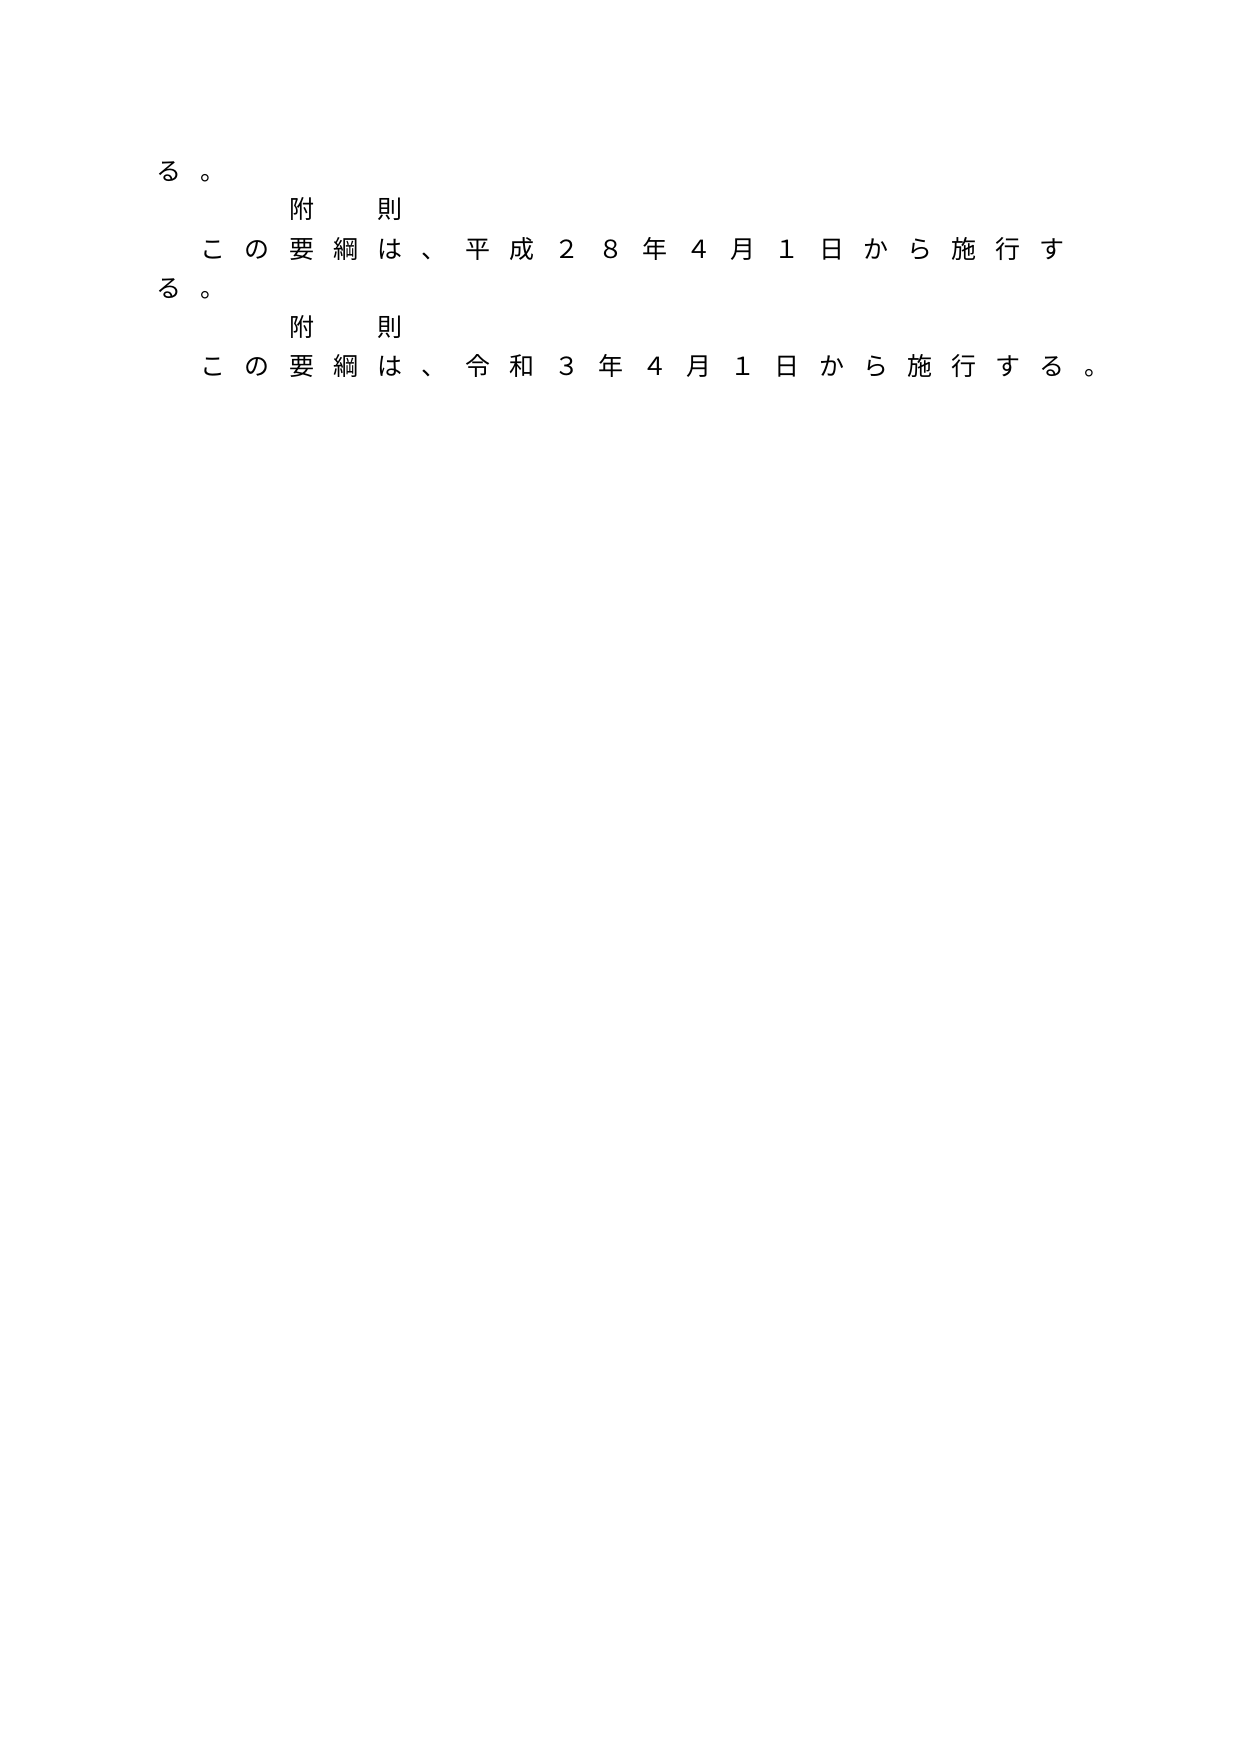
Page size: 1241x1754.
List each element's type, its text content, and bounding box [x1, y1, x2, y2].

text 附 則 [156, 306, 1084, 345]
text この要綱は、平成２８年４月１日から施行する。 [156, 228, 1084, 306]
text この要綱は、令和３年４月１日から施行する。 [156, 345, 1084, 384]
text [156, 149, 1084, 189]
text 附 則 [156, 189, 1084, 228]
